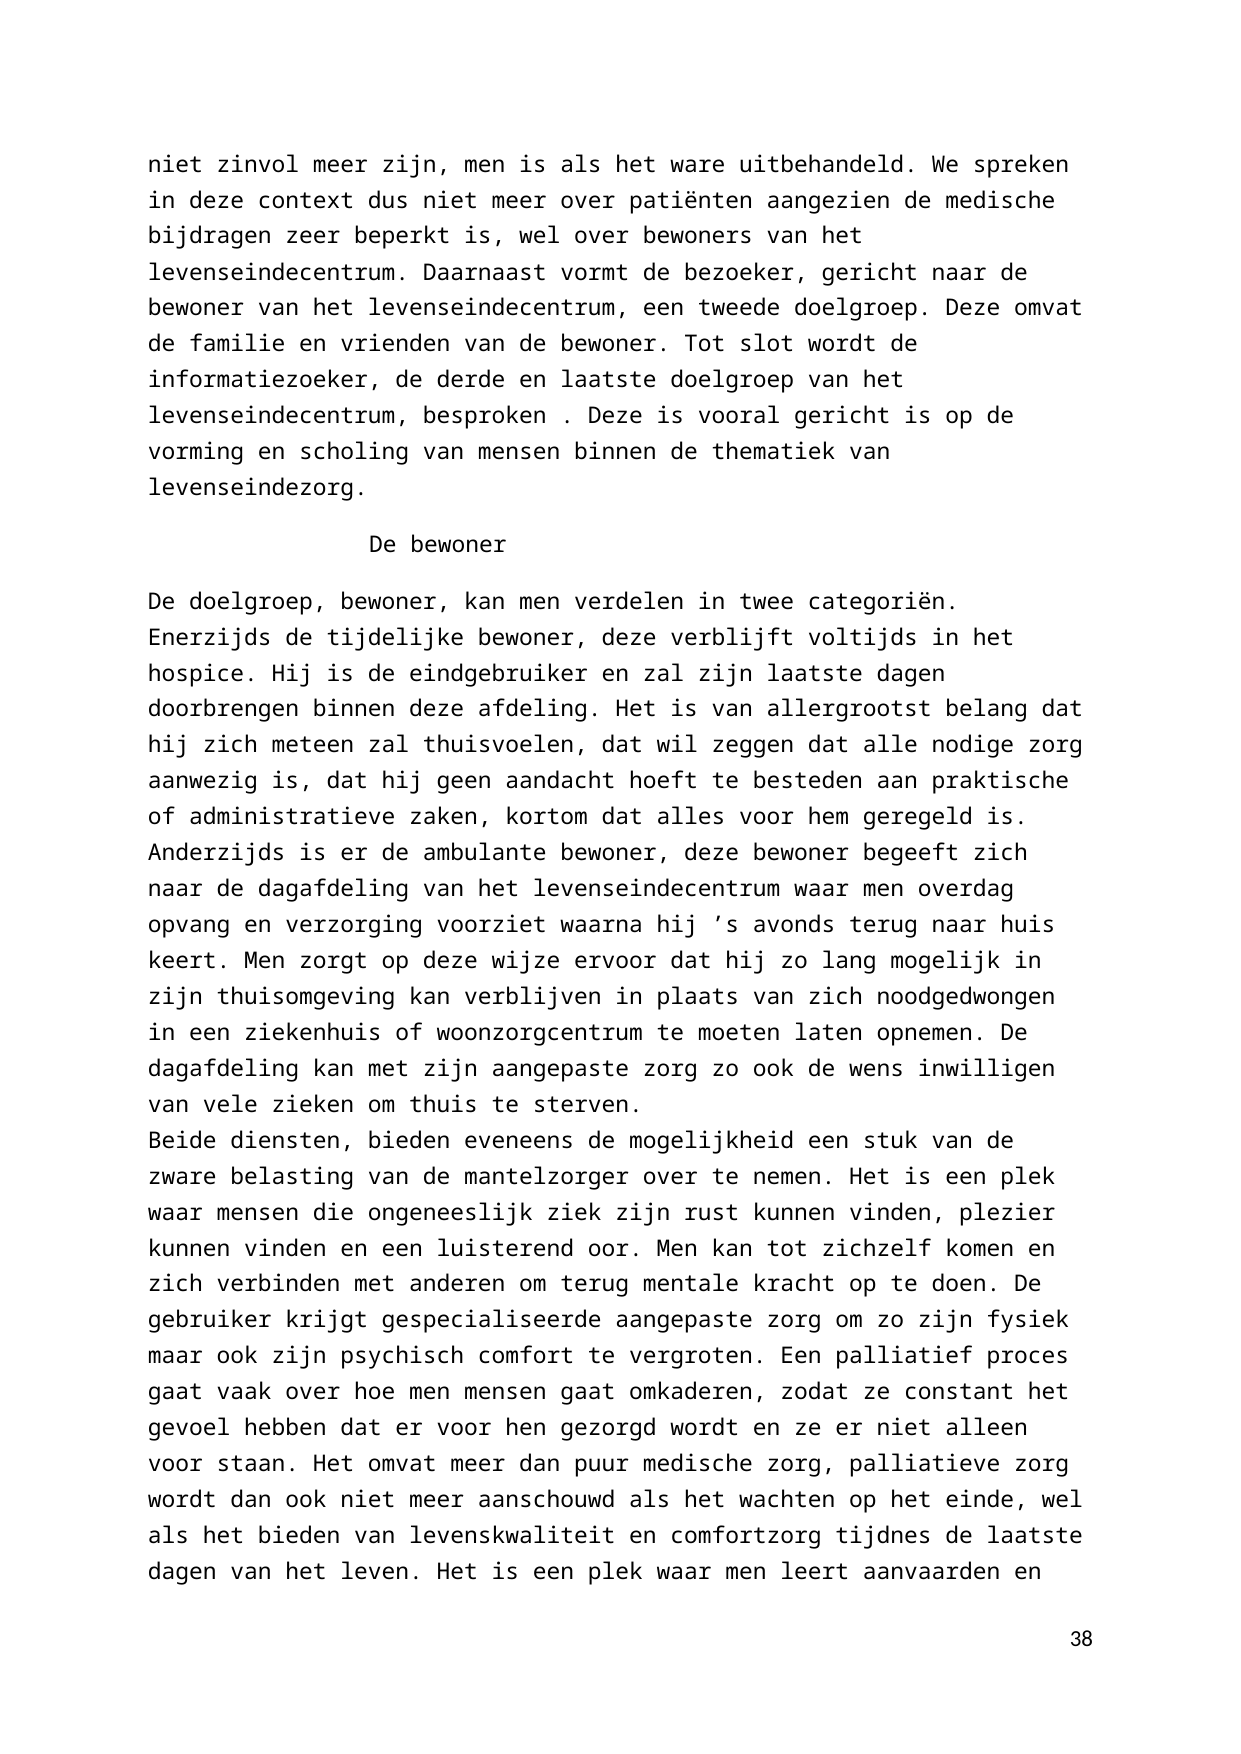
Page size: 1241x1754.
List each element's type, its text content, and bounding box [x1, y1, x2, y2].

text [148, 584, 1093, 1586]
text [148, 148, 1093, 502]
text De bewoner [295, 528, 1093, 559]
